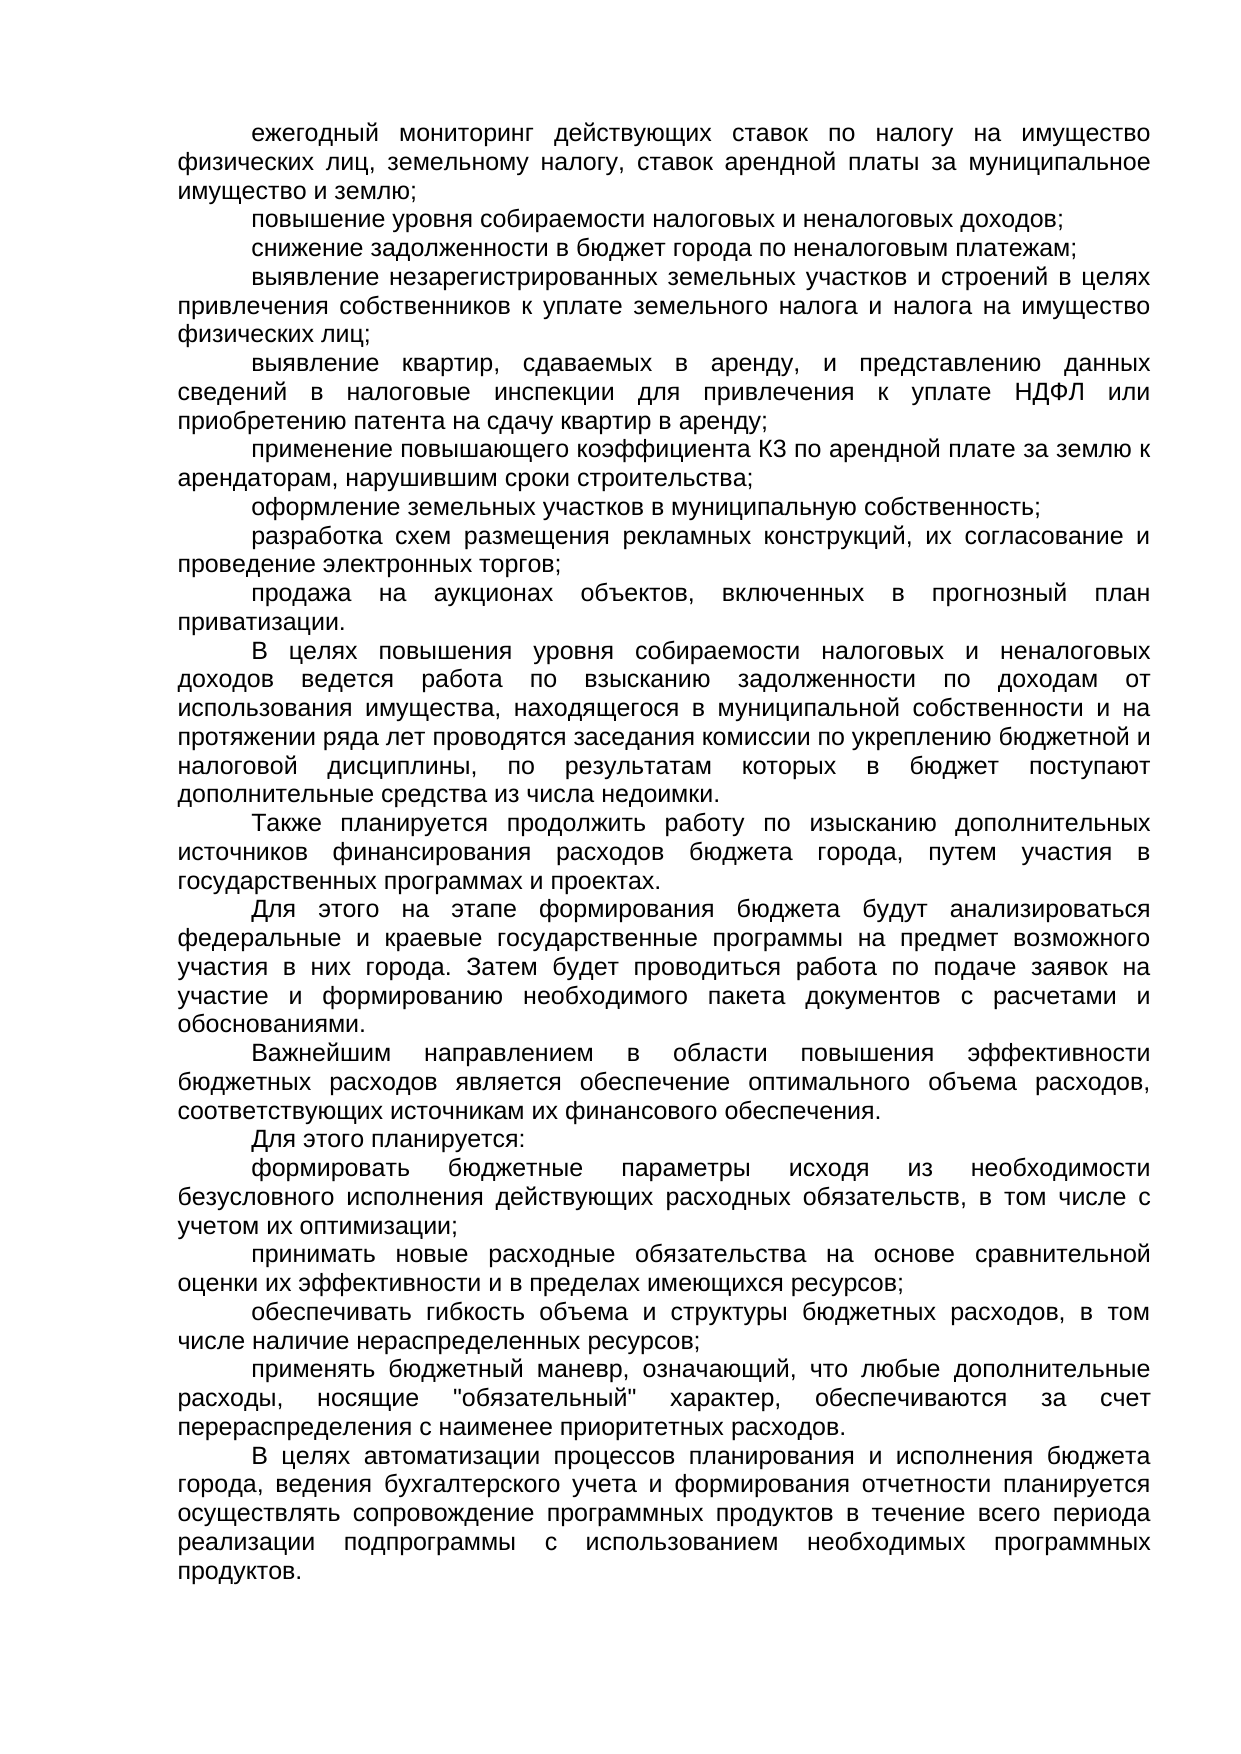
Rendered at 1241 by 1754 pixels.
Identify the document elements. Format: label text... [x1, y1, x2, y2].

text применять бюджетный маневр, означающий, что любые дополнительные расходы, носящие "обязательный" характер, обеспечиваются за счет перераспределения с наименее приоритетных расходов. [177, 1354, 1152, 1441]
text повышение уровня собираемости налоговых и неналоговых доходов; [177, 204, 1152, 233]
text формировать бюджетные параметры исходя из необходимости безусловного исполнения действующих расходных обязательств, в том числе с учетом их оптимизации; [177, 1153, 1152, 1239]
text выявление незарегистрированных земельных участков и строений в целях привлечения собственников к уплате земельного налога и налога на имущество физических лиц; [177, 262, 1152, 348]
text Для этого на этапе формирования бюджета будут анализироваться федеральные и краевые государственные программы на предмет возможного участия в них города. Затем будет проводиться работа по подаче заявок на участие и формированию необходимого пакета документов с расчетами и обоснованиями. [177, 894, 1152, 1038]
text оформление земельных участков в муниципальную собственность; [177, 492, 1152, 521]
text Для этого планируется: [177, 1124, 1152, 1153]
text Также планируется продолжить работу по изысканию дополнительных источников финансирования расходов бюджета города, путем участия в государственных программах и проектах. [177, 808, 1152, 894]
text применение повышающего коэффициента К3 по арендной плате за землю к арендаторам, нарушившим сроки строительства; [177, 434, 1152, 492]
text Важнейшим направлением в области повышения эффективности бюджетных расходов является обеспечение оптимального объема расходов, соответствующих источникам их финансового обеспечения. [177, 1038, 1152, 1124]
text обеспечивать гибкость объема и структуры бюджетных расходов, в том числе наличие нераспределенных ресурсов; [177, 1297, 1152, 1354]
text выявление квартир, сдаваемых в аренду, и представлению данных сведений в налоговые инспекции для привлечения к уплате НДФЛ или приобретению патента на сдачу квартир в аренду; [177, 348, 1152, 434]
text продажа на аукционах объектов, включенных в прогнозный план приватизации. [177, 578, 1152, 636]
text разработка схем размещения рекламных конструкций, их согласование и проведение электронных торгов; [177, 521, 1152, 578]
text В целях повышения уровня собираемости налоговых и неналоговых доходов ведется работа по взысканию задолженности по доходам от использования имущества, находящегося в муниципальной собственности и на протяжении ряда лет проводятся заседания комиссии по укреплению бюджетной и налоговой дисциплины, по результатам которых в бюджет поступают дополнительные средства из числа недоимки. [177, 636, 1152, 808]
text принимать новые расходные обязательства на основе сравнительной оценки их эффективности и в пределах имеющихся ресурсов; [177, 1239, 1152, 1297]
text ежегодный мониторинг действующих ставок по налогу на имущество физических лиц, земельному налогу, ставок арендной платы за муниципальное имущество и землю; [177, 118, 1152, 204]
text снижение задолженности в бюджет города по неналоговым платежам; [177, 233, 1152, 262]
text В целях автоматизации процессов планирования и исполнения бюджета города, ведения бухгалтерского учета и формирования отчетности планируется осуществлять сопровождение программных продуктов в течение всего периода реализации подпрограммы с использованием необходимых программных продуктов. [177, 1441, 1152, 1584]
